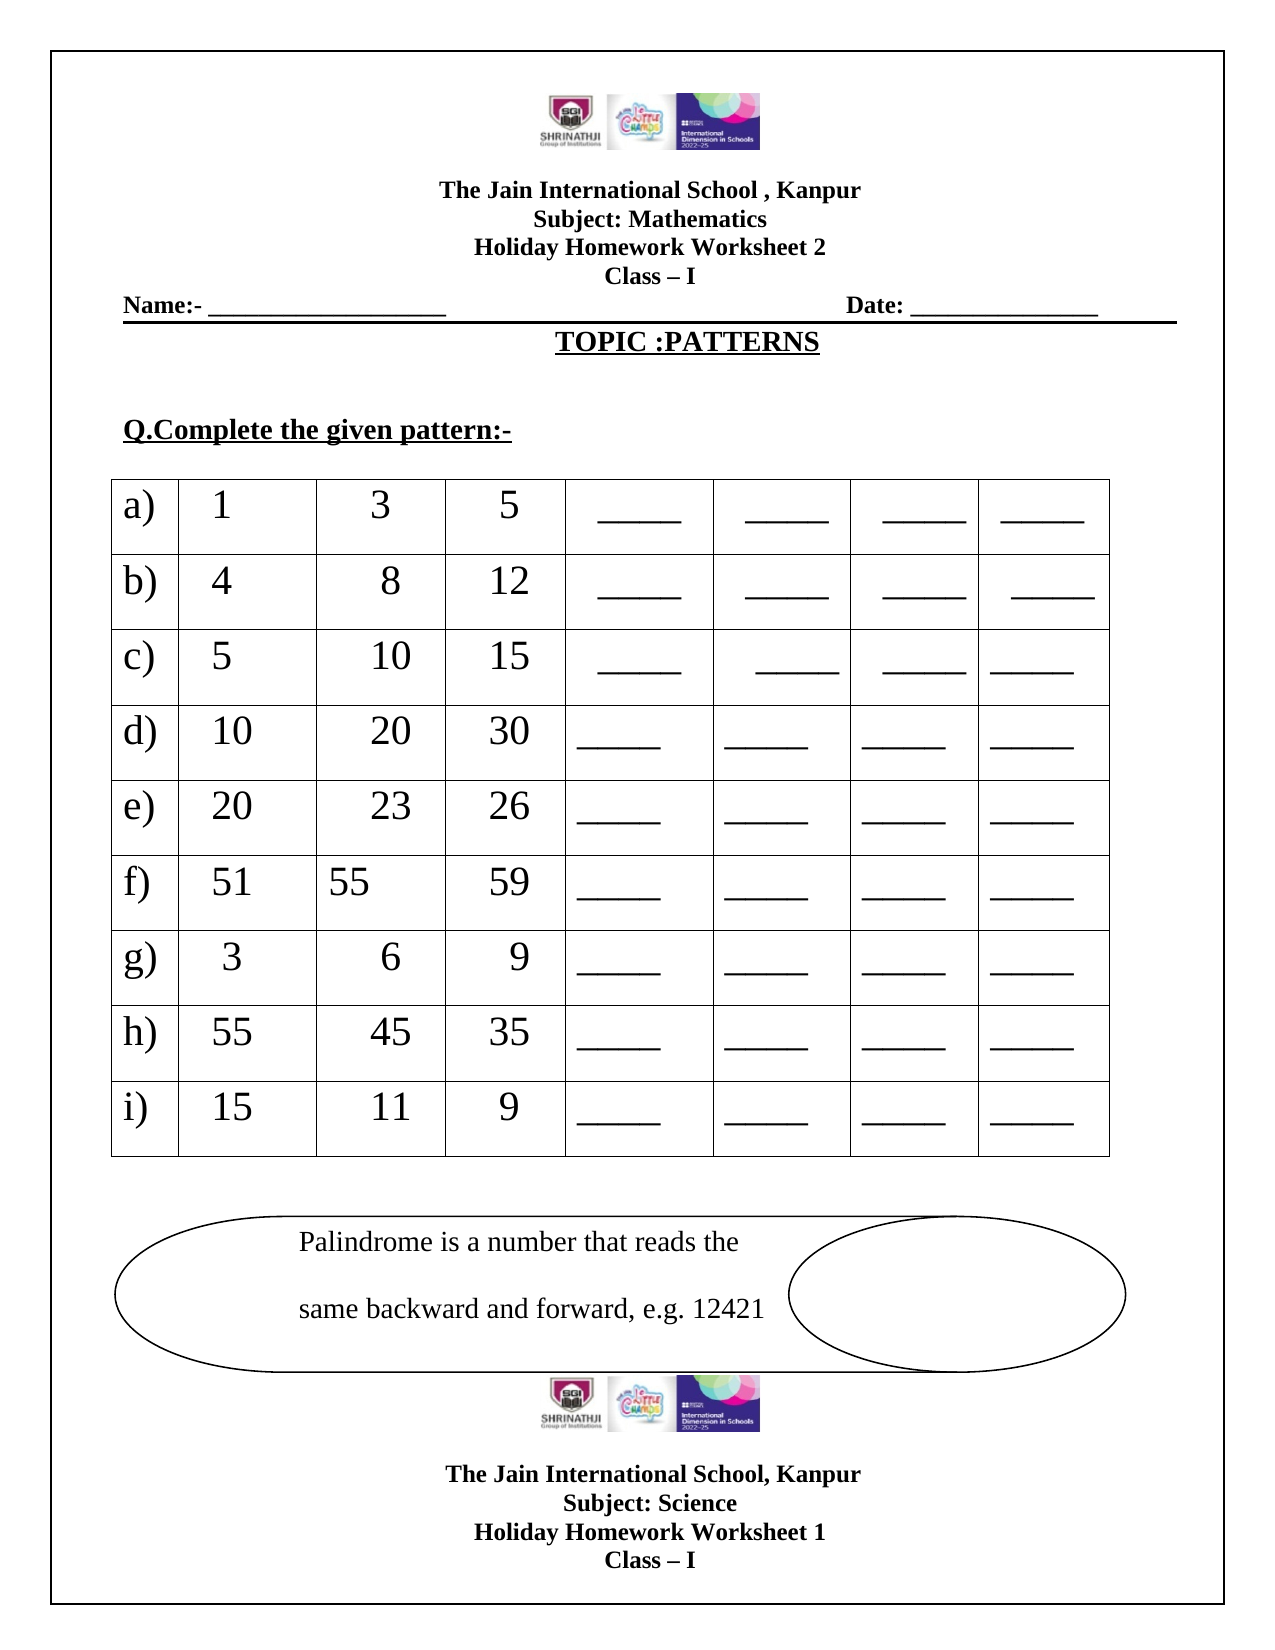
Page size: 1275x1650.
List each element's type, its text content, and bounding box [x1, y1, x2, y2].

table_cell 30 [446, 706, 565, 780]
table_cell ____ [714, 555, 850, 629]
table_cell 15 [179, 1082, 316, 1156]
table_cell i) [112, 1082, 178, 1156]
table_header 1 [179, 480, 316, 554]
table_cell ____ [851, 630, 978, 704]
table_cell 23 [317, 781, 445, 855]
table_cell 3 [179, 931, 316, 1005]
table_cell 20 [317, 706, 445, 780]
table_cell ____ [979, 630, 1109, 704]
table_cell ____ [979, 781, 1109, 855]
table_cell 6 [317, 931, 445, 1005]
table_cell 12 [446, 555, 565, 629]
table_cell 10 [179, 706, 316, 780]
table_cell 4 [179, 555, 316, 629]
table_cell ____ [714, 931, 850, 1005]
table_cell ____ [566, 706, 713, 780]
table_cell 8 [317, 555, 445, 629]
table_cell 11 [317, 1082, 445, 1156]
table_cell d) [112, 706, 178, 780]
table_cell ____ [851, 555, 978, 629]
table_cell ____ [979, 1082, 1109, 1156]
text Subject: Mathematics [123, 204, 1177, 232]
table_cell ____ [979, 931, 1109, 1005]
table_cell 26 [446, 781, 565, 855]
table_cell 9 [446, 931, 565, 1005]
text Class – I [123, 1545, 1177, 1574]
text The Jain International School, Kanpur [123, 1459, 1177, 1488]
table_cell ____ [979, 706, 1109, 780]
table_cell ____ [566, 630, 713, 704]
table_cell 35 [446, 1006, 565, 1081]
table_header ____ [979, 480, 1109, 554]
text TOPIC :PATTERNS [123, 324, 1177, 357]
table_cell 55 [179, 1006, 316, 1081]
table_cell h) [112, 1006, 178, 1081]
table_cell ____ [851, 856, 978, 930]
text Holiday Homework Worksheet 2 [123, 232, 1177, 261]
table_cell 45 [317, 1006, 445, 1081]
table_cell 10 [317, 630, 445, 704]
table_cell 5 [179, 630, 316, 704]
table_header ____ [566, 480, 713, 554]
text Name:- ___________________ Date: _______________ [123, 290, 1177, 321]
picture [540, 1375, 761, 1432]
text Class – I [123, 261, 1177, 290]
table_cell 9 [446, 1082, 565, 1156]
table_cell 15 [446, 630, 565, 704]
table_cell ____ [979, 555, 1109, 629]
table_cell ____ [566, 1082, 713, 1156]
table_header 3 [317, 480, 445, 554]
table_cell 20 [179, 781, 316, 855]
table_cell ____ [714, 630, 850, 704]
table_cell ____ [714, 706, 850, 780]
text Q.Complete the given pattern:- [123, 412, 1177, 445]
table_cell b) [112, 555, 178, 629]
table_cell ____ [566, 931, 713, 1005]
table_cell ____ [979, 856, 1109, 930]
table_cell 55 [317, 856, 445, 930]
text Holiday Homework Worksheet 1 [123, 1517, 1177, 1545]
table_cell e) [112, 781, 178, 855]
picture [539, 93, 761, 150]
table_cell ____ [566, 856, 713, 930]
table_header 5 [446, 480, 565, 554]
table_cell ____ [851, 1082, 978, 1156]
table_cell 51 [179, 856, 316, 930]
table_cell ____ [851, 706, 978, 780]
table_cell ____ [714, 1082, 850, 1156]
table_cell 59 [446, 856, 565, 930]
table_cell ____ [714, 1006, 850, 1081]
table_cell ____ [851, 781, 978, 855]
table_header a) [112, 480, 178, 554]
text The Jain International School , Kanpur [123, 175, 1177, 204]
table_cell f) [112, 856, 178, 930]
table_cell ____ [566, 1006, 713, 1081]
table_cell c) [112, 630, 178, 704]
table_cell ____ [851, 931, 978, 1005]
table_header ____ [851, 480, 978, 554]
text Subject: Science [123, 1488, 1177, 1517]
table_cell ____ [851, 1006, 978, 1081]
table_cell ____ [566, 555, 713, 629]
table_cell g) [112, 931, 178, 1005]
table_cell ____ [714, 856, 850, 930]
table_cell ____ [714, 781, 850, 855]
table_header ____ [714, 480, 850, 554]
table_cell ____ [566, 781, 713, 855]
table_cell ____ [979, 1006, 1109, 1081]
